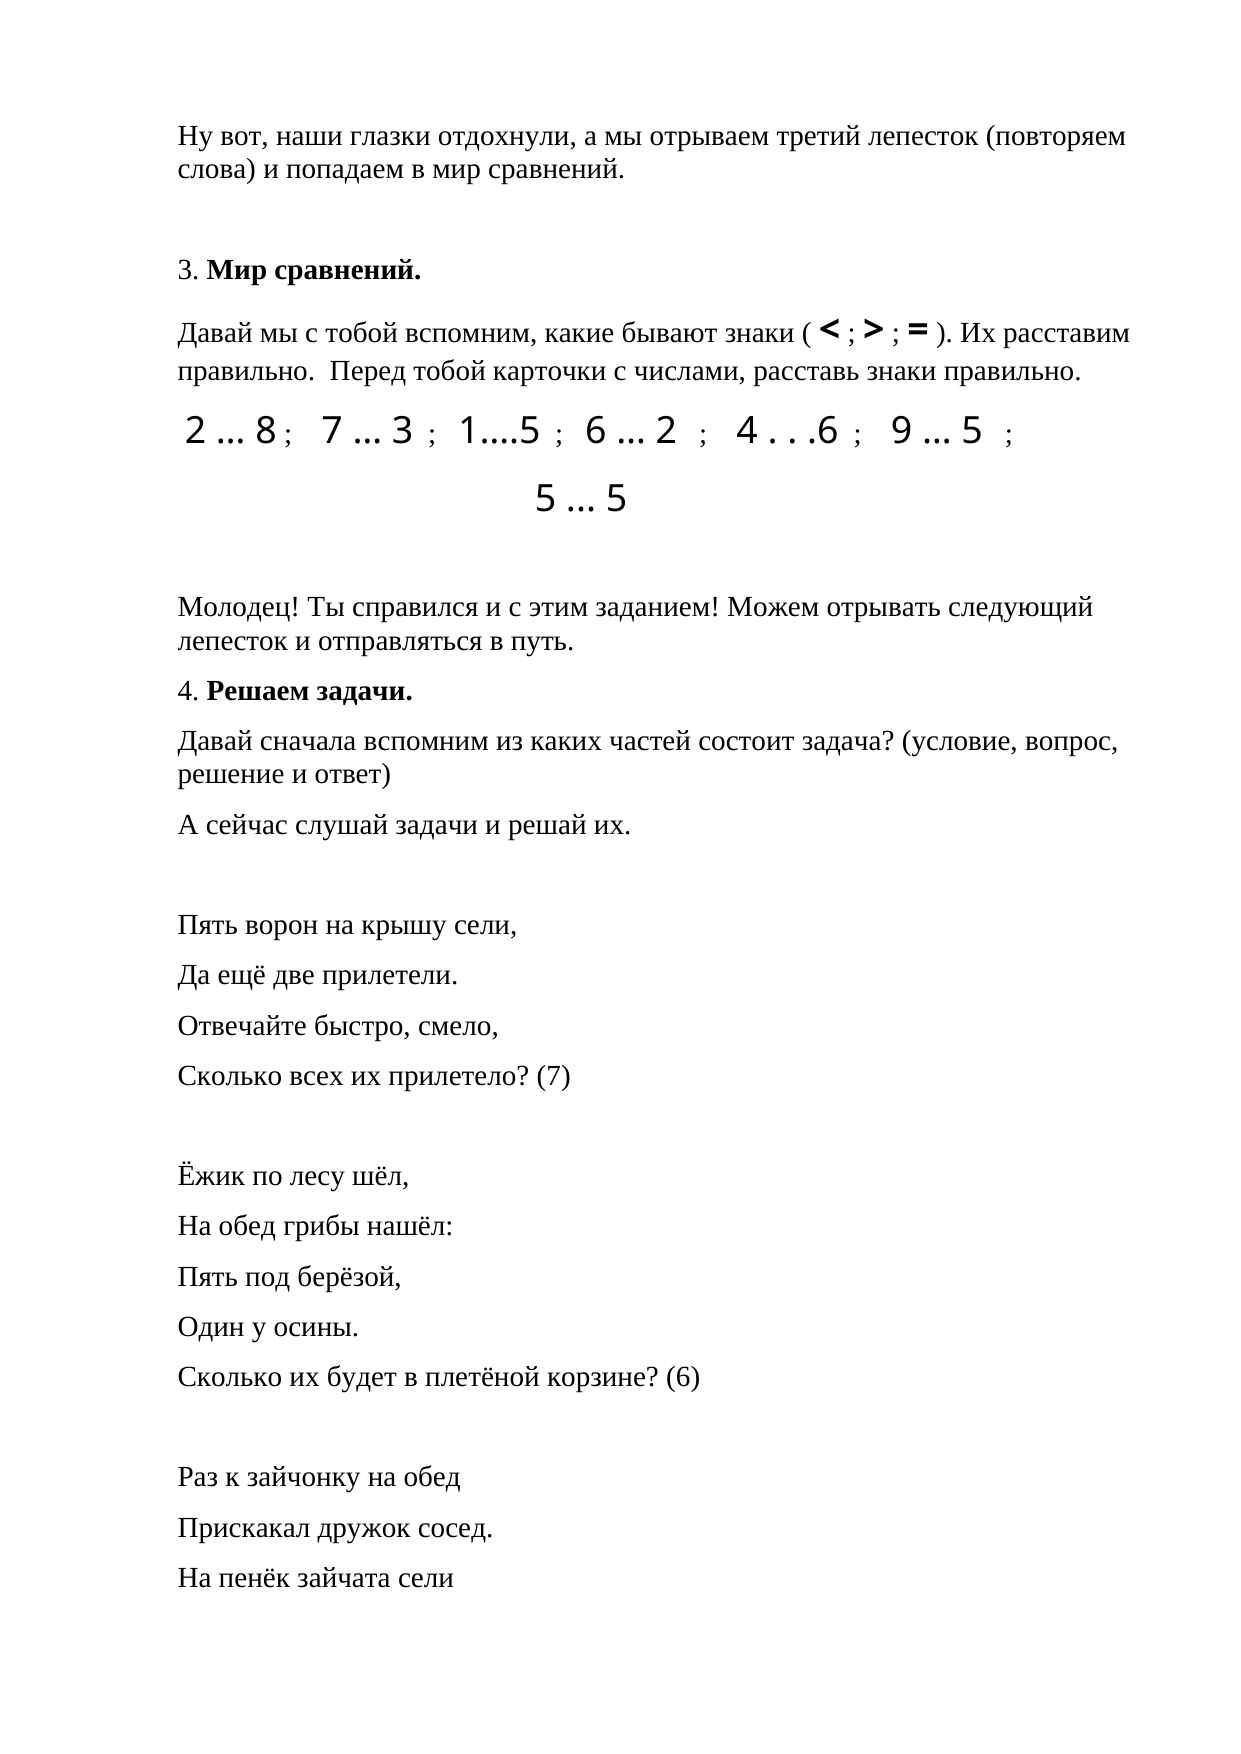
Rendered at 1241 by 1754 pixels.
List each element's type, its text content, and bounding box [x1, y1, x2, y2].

text Сколько их будет в плетёной корзине? (6) [177, 1359, 1152, 1393]
text 4. Решаем задачи. [177, 673, 1152, 706]
text Давай мы с тобой вспомним, какие бывают знаки ( < ; > ; = ). Их расставим правильно. Перед тобой карточки с числами, расставь знаки правильно. [177, 302, 1152, 387]
text 3. Мир сравнений. [177, 252, 1152, 286]
text Да ещё две прилетели. [177, 957, 1152, 991]
text Пять ворон на крышу сели, [177, 907, 1152, 941]
text На пенёк зайчата сели [177, 1560, 1152, 1593]
text Ёжик по лесу шёл, [177, 1158, 1152, 1192]
text Сколько всех их прилетело? (7) [177, 1058, 1152, 1091]
text А сейчас слушай задачи и решай их. [177, 807, 1152, 840]
text Давай сначала вспомним из каких частей состоит задача? (условие, вопрос, решение и ответ) [177, 723, 1152, 790]
text 5 ... 5 [177, 471, 1152, 522]
text Раз к зайчонку на обед [177, 1459, 1152, 1493]
text Отвечайте быстро, смело, [177, 1008, 1152, 1041]
text Один у осины. [177, 1309, 1152, 1342]
text Пять под берёзой, [177, 1259, 1152, 1292]
text На обед грибы нашёл: [177, 1208, 1152, 1242]
text Ну вот, наши глазки отдохнули, а мы отрываем третий лепесток (повторяем слова) и попадаем в мир сравнений. [177, 118, 1152, 185]
text 2 … 8 ; 7 … 3 ; 1….5 ; 6 … 2 ; 4 . . .6 ; 9 … 5 ; [177, 403, 1152, 454]
text Молодец! Ты справился и с этим заданием! Можем отрывать следующий лепесток и отправляться в путь. [177, 589, 1152, 656]
text Прискакал дружок сосед. [177, 1510, 1152, 1543]
